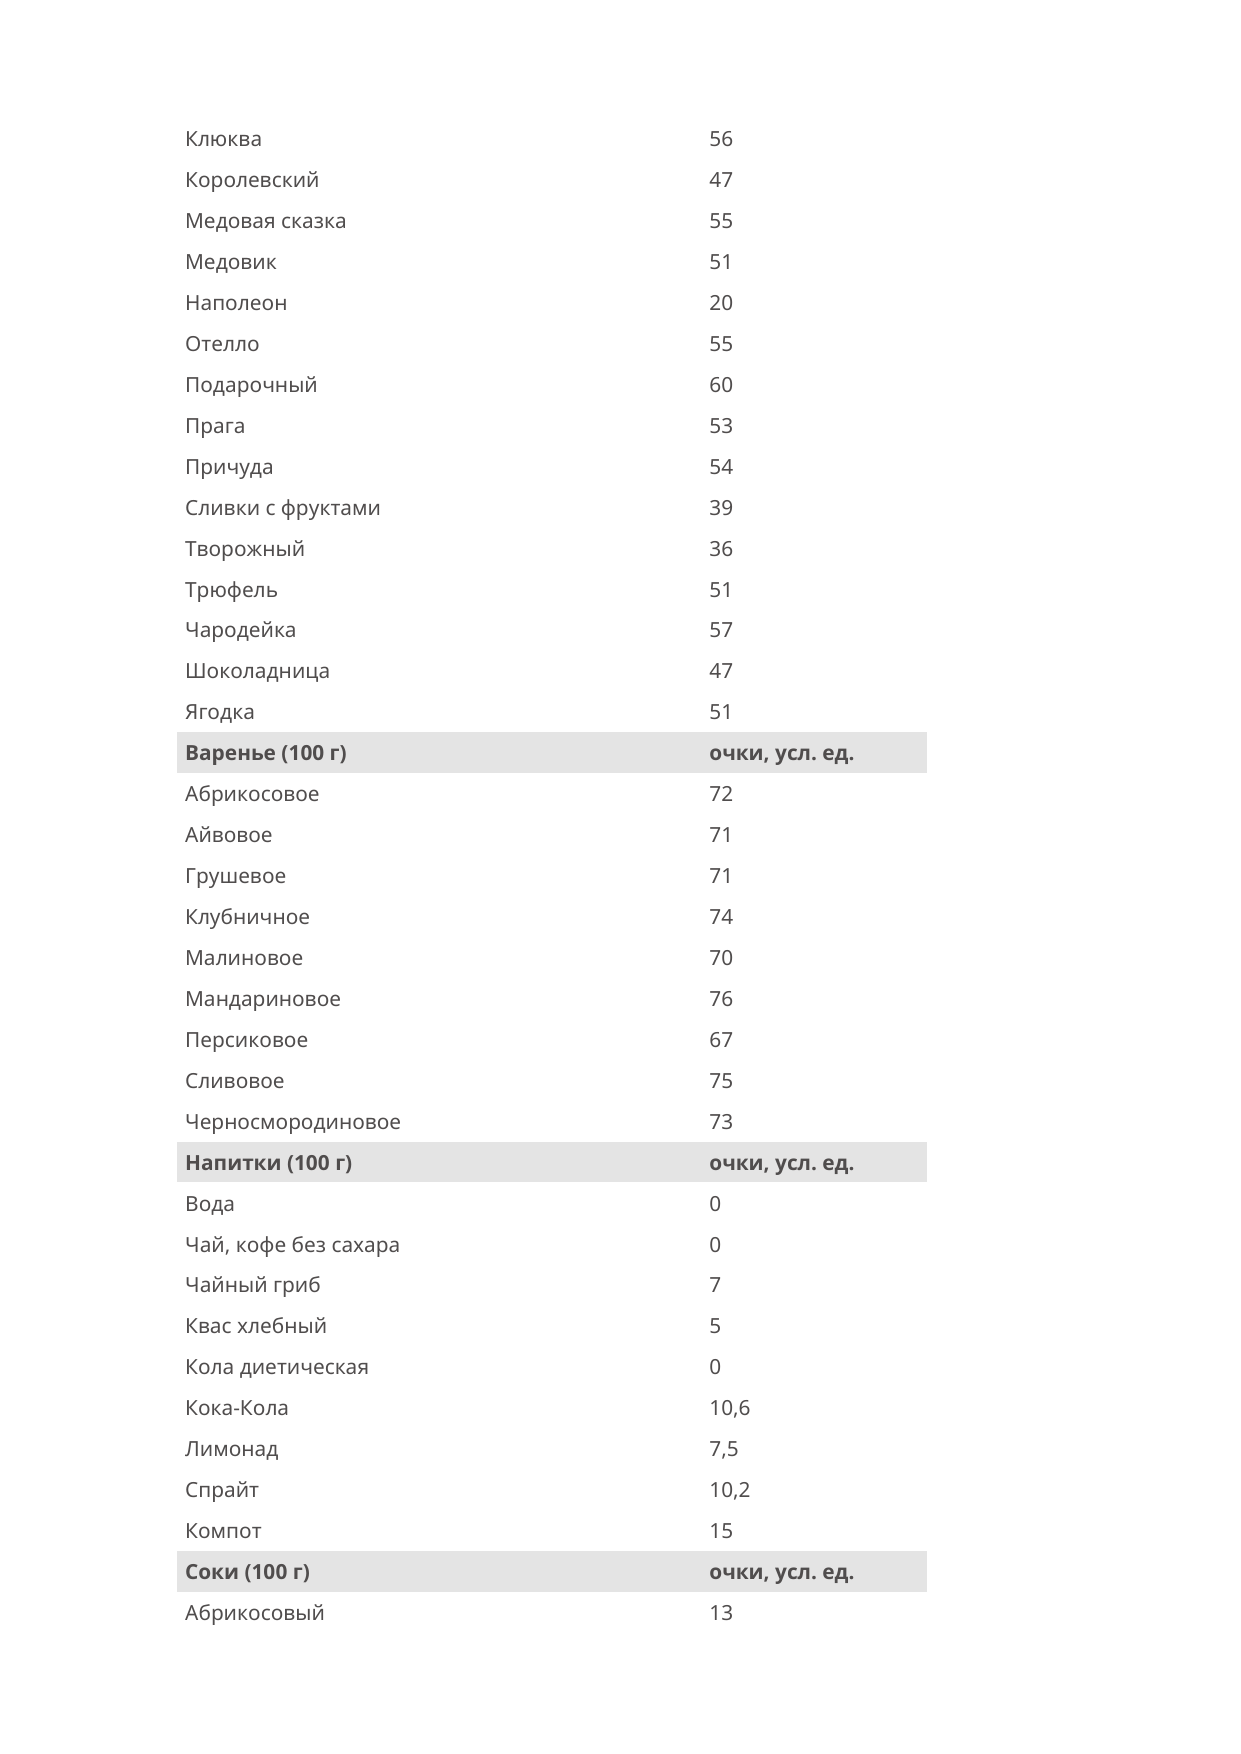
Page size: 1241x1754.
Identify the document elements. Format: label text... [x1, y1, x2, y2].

table_cell 51 [701, 569, 927, 609]
table_cell 60 [701, 364, 927, 405]
table_cell 54 [701, 446, 927, 487]
table_cell Абрикосовое [177, 773, 701, 814]
table_cell Наполеон [177, 282, 701, 323]
table_cell 71 [701, 814, 927, 855]
table_cell Чайный гриб [177, 1264, 701, 1305]
table_cell Сливовое [177, 1060, 701, 1101]
table_cell Айвовое [177, 814, 701, 855]
table_cell 70 [701, 937, 927, 978]
table_cell 13 [701, 1592, 927, 1633]
table_cell Сливки с фруктами [177, 487, 701, 527]
table_cell 36 [701, 528, 927, 568]
table_cell 15 [701, 1510, 927, 1551]
table_header очки, усл. ед. [701, 1551, 927, 1592]
table_header очки, усл. ед. [701, 732, 927, 773]
table_cell Ягодка [177, 691, 701, 732]
table_cell Прага [177, 405, 701, 446]
table_cell 75 [701, 1060, 927, 1101]
table_cell Вода [177, 1183, 701, 1223]
table_cell Чай, кофе без сахара [177, 1224, 701, 1264]
table_cell Персиковое [177, 1019, 701, 1060]
table_cell Черносмородиновое [177, 1101, 701, 1142]
table_cell 0 [701, 1224, 927, 1264]
table_cell 7,5 [701, 1428, 927, 1469]
table_cell Абрикосовый [177, 1592, 701, 1633]
table_cell Отелло [177, 323, 701, 364]
table_cell Компот [177, 1510, 701, 1551]
table_cell 51 [701, 241, 927, 282]
table_cell Медовик [177, 241, 701, 282]
table_cell 53 [701, 405, 927, 446]
table_cell Клубничное [177, 896, 701, 937]
table_header Напитки (100 г) [177, 1142, 701, 1182]
table_header Соки (100 г) [177, 1551, 701, 1592]
table_cell 10,2 [701, 1469, 927, 1510]
table_header очки, усл. ед. [701, 1142, 927, 1182]
table_cell Малиновое [177, 937, 701, 978]
table_cell Королевский [177, 159, 701, 200]
table_cell 76 [701, 978, 927, 1019]
table_cell 57 [701, 609, 927, 650]
table_cell Лимонад [177, 1428, 701, 1469]
table_cell Трюфель [177, 569, 701, 609]
table_cell 0 [701, 1183, 927, 1223]
table_cell Подарочный [177, 364, 701, 405]
table_cell Чародейка [177, 609, 701, 650]
table_cell Грушевое [177, 855, 701, 896]
table_header Варенье (100 г) [177, 732, 701, 773]
table_cell Мандариновое [177, 978, 701, 1019]
table_cell Творожный [177, 528, 701, 568]
table_cell 73 [701, 1101, 927, 1142]
table_cell 71 [701, 855, 927, 896]
table_cell 72 [701, 773, 927, 814]
table_cell 7 [701, 1264, 927, 1305]
table_cell 74 [701, 896, 927, 937]
table_cell 67 [701, 1019, 927, 1060]
table_cell 51 [701, 691, 927, 732]
table_cell 47 [701, 159, 927, 200]
table_cell Клюква [177, 118, 701, 159]
table_cell Причуда [177, 446, 701, 487]
table_cell 56 [701, 118, 927, 159]
table_cell 0 [701, 1346, 927, 1387]
table_cell 55 [701, 323, 927, 364]
table_cell Шоколадница [177, 650, 701, 691]
table_cell Кола диетическая [177, 1346, 701, 1387]
table_cell Медовая сказка [177, 200, 701, 241]
table_cell 55 [701, 200, 927, 241]
table_cell 10,6 [701, 1387, 927, 1428]
table_cell Спрайт [177, 1469, 701, 1510]
table_cell Кока-Кола [177, 1387, 701, 1428]
table_cell 39 [701, 487, 927, 527]
table_cell 20 [701, 282, 927, 323]
table_cell 5 [701, 1305, 927, 1346]
table_cell Квас хлебный [177, 1305, 701, 1346]
table_cell 47 [701, 650, 927, 691]
